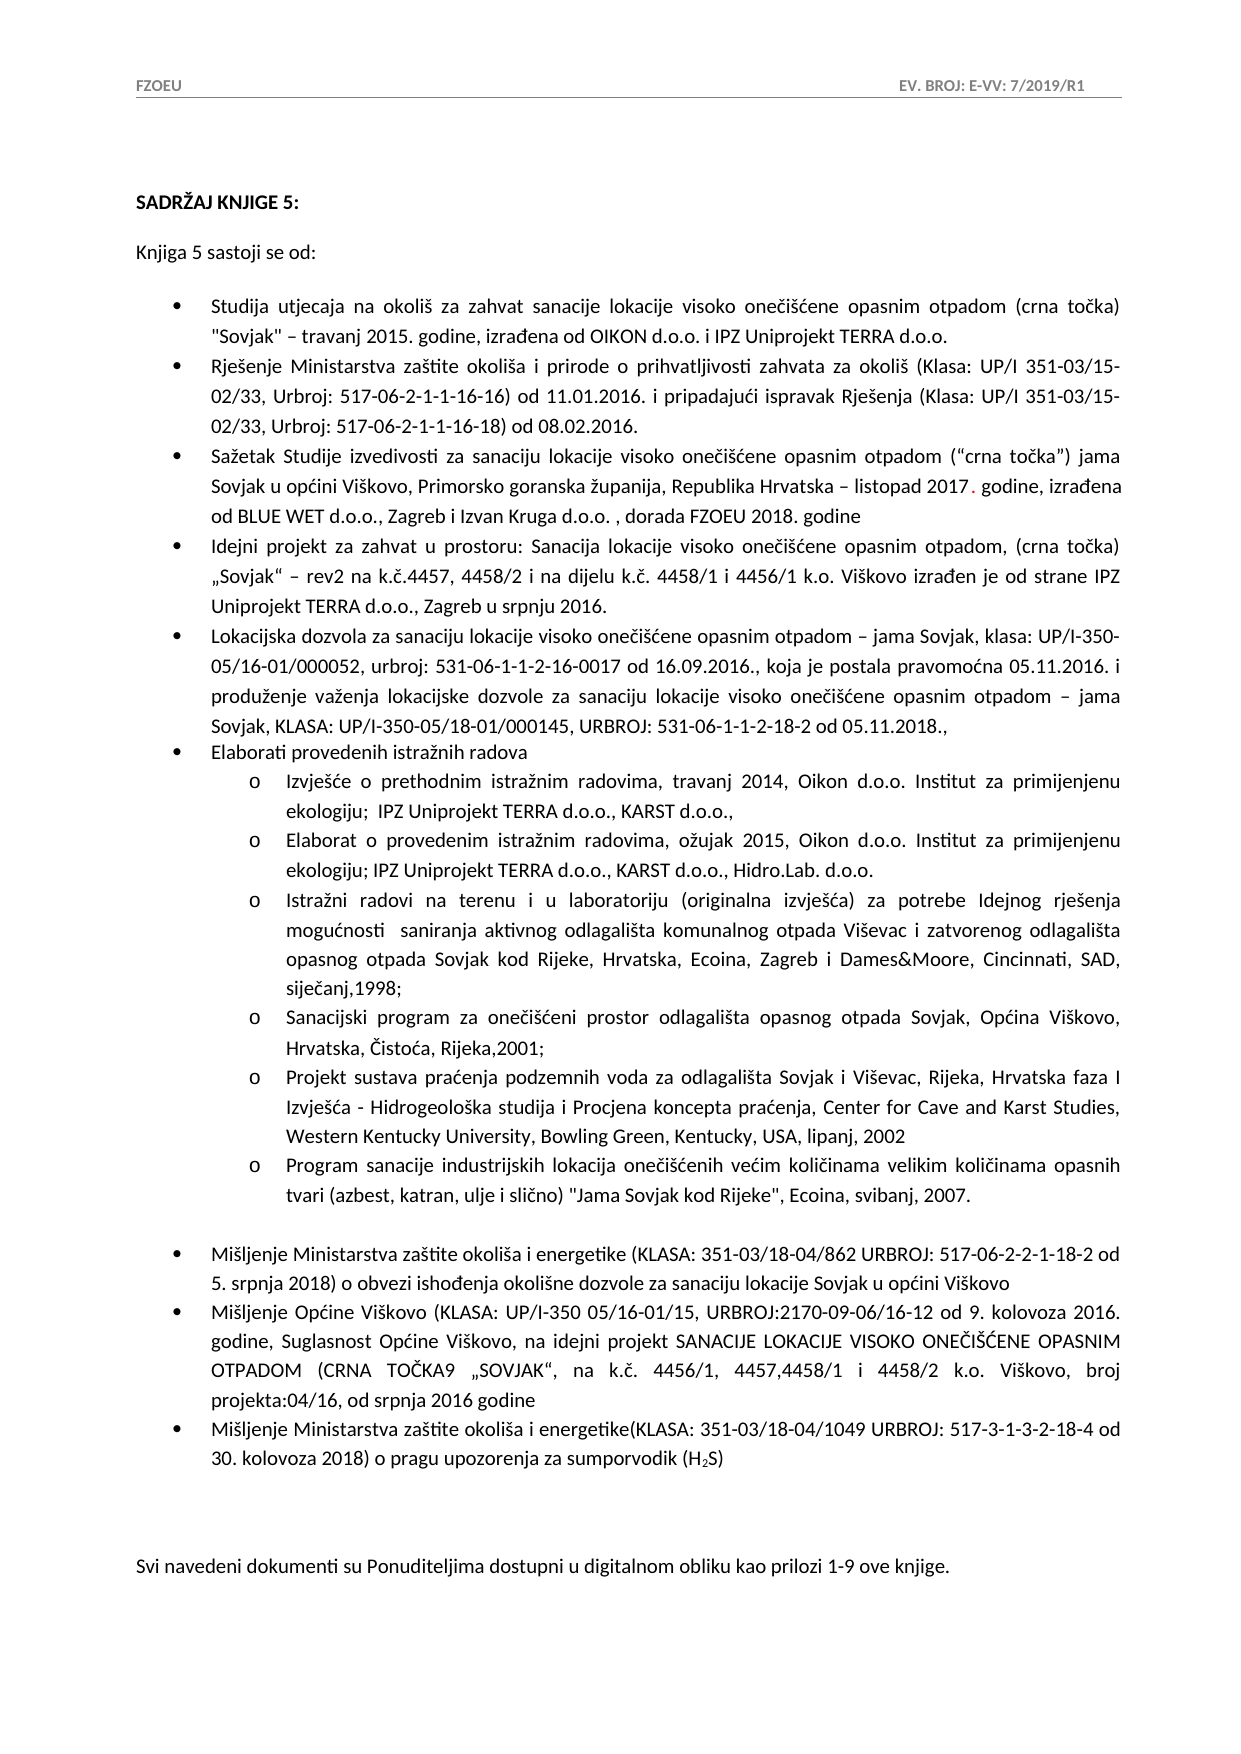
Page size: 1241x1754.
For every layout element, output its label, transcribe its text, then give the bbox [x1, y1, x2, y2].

list Sanacijski program za onečišćeni prostor odlagališta opasnog otpada Sovjak, Općina Viškovo, Hrvatska, Čistoća, Rijeka,2001; [248, 1004, 1122, 1060]
list Mišljenje Ministarstva zaštite okoliša i energetike(KLASA: 351-03/18-04/1049 URBROJ: 517-3-1-3-2-18-4 od 30. kolovoza 2018) o pragu upozorenja za sumporvodik (H2S) [173, 1416, 1122, 1471]
list Lokacijska dozvola za sanaciju lokacije visoko onečišćene opasnim otpadom – jama Sovjak, klasa: UP/I-350-05/16-01/000052, urbroj: 531-06-1-1-2-16-0017 od 16.09.2016., koja je postala pravomoćna 05.11.2016. i produženje važenja lokacijske dozvole za sanaciju lokacije visoko onečišćene opasnim otpadom – jama Sovjak, KLASA: UP/I-350-05/18-01/000145, URBROJ: 531-06-1-1-2-18-2 od 05.11.2018., [173, 619, 1122, 739]
list Sažetak Studije izvedivosti za sanaciju lokacije visoko onečišćene opasnim otpadom (“crna točka”) jama Sovjak u općini Viškovo, Primorsko goranska županija, Republika Hrvatska – listopad 2017. godine, izrađena od BLUE WET d.o.o., Zagreb i Izvan Kruga d.o.o. , dorada FZOEU 2018. godine [173, 439, 1122, 529]
list Elaborati provedenih istražnih radova [173, 739, 1122, 764]
list Rješenje Ministarstva zaštite okoliša i prirode o prihvatljivosti zahvata za okoliš (Klasa: UP/I 351-03/15-02/33, Urbroj: 517-06-2-1-1-16-16) od 11.01.2016. i pripadajući ispravak Rješenja (Klasa: UP/I 351-03/15-02/33, Urbroj: 517-06-2-1-1-16-18) od 08.02.2016. [173, 349, 1122, 439]
list Program sanacije industrijskih lokacija onečišćenih većim količinama velikim količinama opasnih tvari (azbest, katran, ulje i slično) "Jama Sovjak kod Rijeke", Ecoina, svibanj, 2007. [248, 1152, 1122, 1208]
list Izvješće o prethodnim istražnim radovima, travanj 2014, Oikon d.o.o. Institut za primijenjenu ekologiju; IPZ Uniprojekt TERRA d.o.o., KARST d.o.o., [248, 768, 1122, 824]
text Svi navedeni dokumenti su Ponuditeljima dostupni u digitalnom obliku kao prilozi 1-9 ove knjige. [136, 1553, 1122, 1579]
list Mišljenje Ministarstva zaštite okoliša i energetike (KLASA: 351-03/18-04/862 URBROJ: 517-06-2-2-1-18-2 od 5. srpnja 2018) o obvezi ishođenja okolišne dozvole za sanaciju lokacije Sovjak u općini Viškovo [173, 1241, 1122, 1296]
list Idejni projekt za zahvat u prostoru: Sanacija lokacije visoko onečišćene opasnim otpadom, (crna točka) „Sovjak“ – rev2 na k.č.4457, 4458/2 i na dijelu k.č. 4458/1 i 4456/1 k.o. Viškovo izrađen je od strane IPZ Uniprojekt TERRA d.o.o., Zagreb u srpnju 2016. [173, 529, 1122, 619]
text SADRŽAJ KNJIGE 5: [136, 189, 1122, 214]
list Istražni radovi na terenu i u laboratoriju (originalna izvješća) za potrebe Idejnog rješenja mogućnosti saniranja aktivnog odlagališta komunalnog otpada Viševac i zatvorenog odlagališta opasnog otpada Sovjak kod Rijeke, Hrvatska, Ecoina, Zagreb i Dames&Moore, Cincinnati, SAD, siječanj,1998; [248, 887, 1122, 1001]
list Mišljenje Općine Viškovo (KLASA: UP/I-350 05/16-01/15, URBROJ:2170-09-06/16-12 od 9. kolovoza 2016. godine, Suglasnost Općine Viškovo, na idejni projekt SANACIJE LOKACIJE VISOKO ONEČIŠĆENE OPASNIM OTPADOM (CRNA TOČKA9 „SOVJAK“, na k.č. 4456/1, 4457,4458/1 i 4458/2 k.o. Viškovo, broj projekta:04/16, od srpnja 2016 godine [173, 1299, 1122, 1412]
text Knjiga 5 sastoji se od: [136, 239, 1122, 264]
list Studija utjecaja na okoliš za zahvat sanacije lokacije visoko onečišćene opasnim otpadom (crna točka) "Sovjak" – travanj 2015. godine, izrađena od OIKON d.o.o. i IPZ Uniprojekt TERRA d.o.o. [173, 289, 1122, 349]
list Elaborat o provedenim istražnim radovima, ožujak 2015, Oikon d.o.o. Institut za primijenjenu ekologiju; IPZ Uniprojekt TERRA d.o.o., KARST d.o.o., Hidro.Lab. d.o.o. [248, 827, 1122, 883]
list Projekt sustava praćenja podzemnih voda za odlagališta Sovjak i Viševac, Rijeka, Hrvatska faza I Izvješća - Hidrogeološka studija i Procjena koncepta praćenja, Center for Cave and Karst Studies, Western Kentucky University, Bowling Green, Kentucky, USA, lipanj, 2002 [248, 1064, 1122, 1149]
